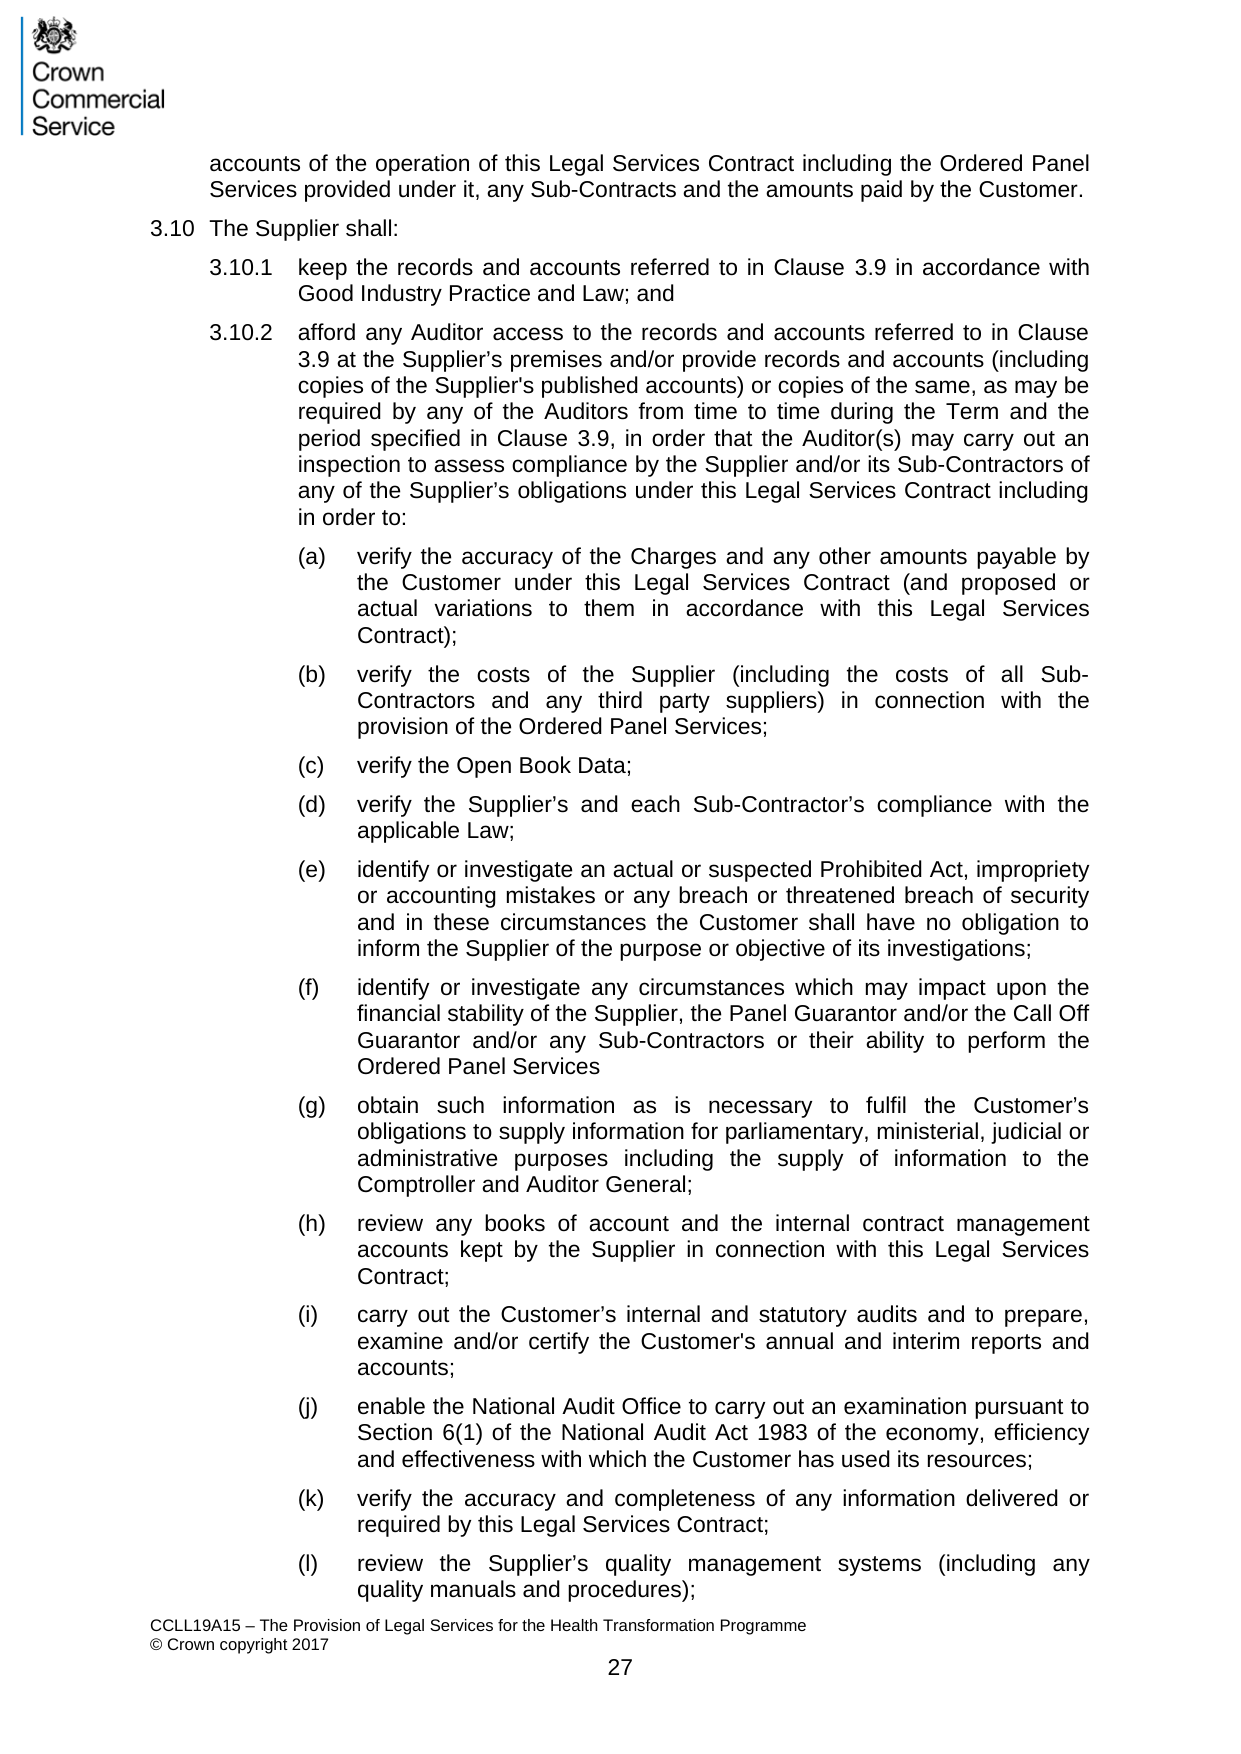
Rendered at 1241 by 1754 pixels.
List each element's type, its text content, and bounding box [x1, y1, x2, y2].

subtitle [150, 150, 1090, 203]
subtitle verify the accuracy and completeness of any information delivered or required by this Legal Services Contract; [298, 1484, 1090, 1537]
subtitle afford any Auditor access to the records and accounts referred to in Clause 3.9 at the Supplier’s premises and/or provide records and accounts (including copies of the Supplier's published accounts) or copies of the same, as may be required by any of the Auditors from time to time during the Term and the period specified in Clause 3.9, in order that the Auditor(s) may carry out an inspection to assess compliance by the Supplier and/or its Sub-Contractors of any of the Supplier’s obligations under this Legal Services Contract including in order to: [209, 319, 1090, 530]
subtitle review any books of account and the internal contract management accounts kept by the Supplier in connection with this Legal Services Contract; [298, 1210, 1090, 1289]
subtitle verify the accuracy of the Charges and any other amounts payable by the Customer under this Legal Services Contract (and proposed or actual variations to them in accordance with this Legal Services Contract); [298, 543, 1090, 648]
subtitle identify or investigate any circumstances which may impact upon the financial stability of the Supplier, the Panel Guarantor and/or the Call Off Guarantor and/or any Sub-Contractors or their ability to perform the Ordered Panel Services [298, 974, 1090, 1079]
subtitle keep the records and accounts referred to in Clause 3.9 in accordance with Good Industry Practice and Law; and [209, 254, 1090, 307]
subtitle review the Supplier’s quality management systems (including any quality manuals and procedures); [298, 1550, 1090, 1602]
subtitle identify or investigate an actual or suspected Prohibited Act, impropriety or accounting mistakes or any breach or threatened breach of security and in these circumstances the Customer shall have no obligation to inform the Supplier of the purpose or objective of its investigations; [298, 856, 1090, 962]
subtitle carry out the Customer’s internal and statutory audits and to prepare, examine and/or certify the Customer's annual and interim reports and accounts; [298, 1301, 1090, 1381]
subtitle verify the Open Book Data; [298, 752, 1090, 778]
subtitle The Supplier shall: [150, 215, 1090, 242]
subtitle enable the National Audit Office to carry out an examination pursuant to Section 6(1) of the National Audit Act 1983 of the economy, efficiency and effectiveness with which the Customer has used its resources; [298, 1393, 1090, 1472]
subtitle verify the costs of the Supplier (including the costs of all Sub-Contractors and any third party suppliers) in connection with the provision of the Ordered Panel Services; [298, 661, 1090, 739]
subtitle verify the Supplier’s and each Sub-Contractor’s compliance with the applicable Law; [298, 791, 1090, 844]
picture [20, 16, 165, 136]
subtitle obtain such information as is necessary to fulfil the Customer’s obligations to supply information for parliamentary, ministerial, judicial or administrative purposes including the supply of information to the Comptroller and Auditor General; [298, 1092, 1090, 1197]
